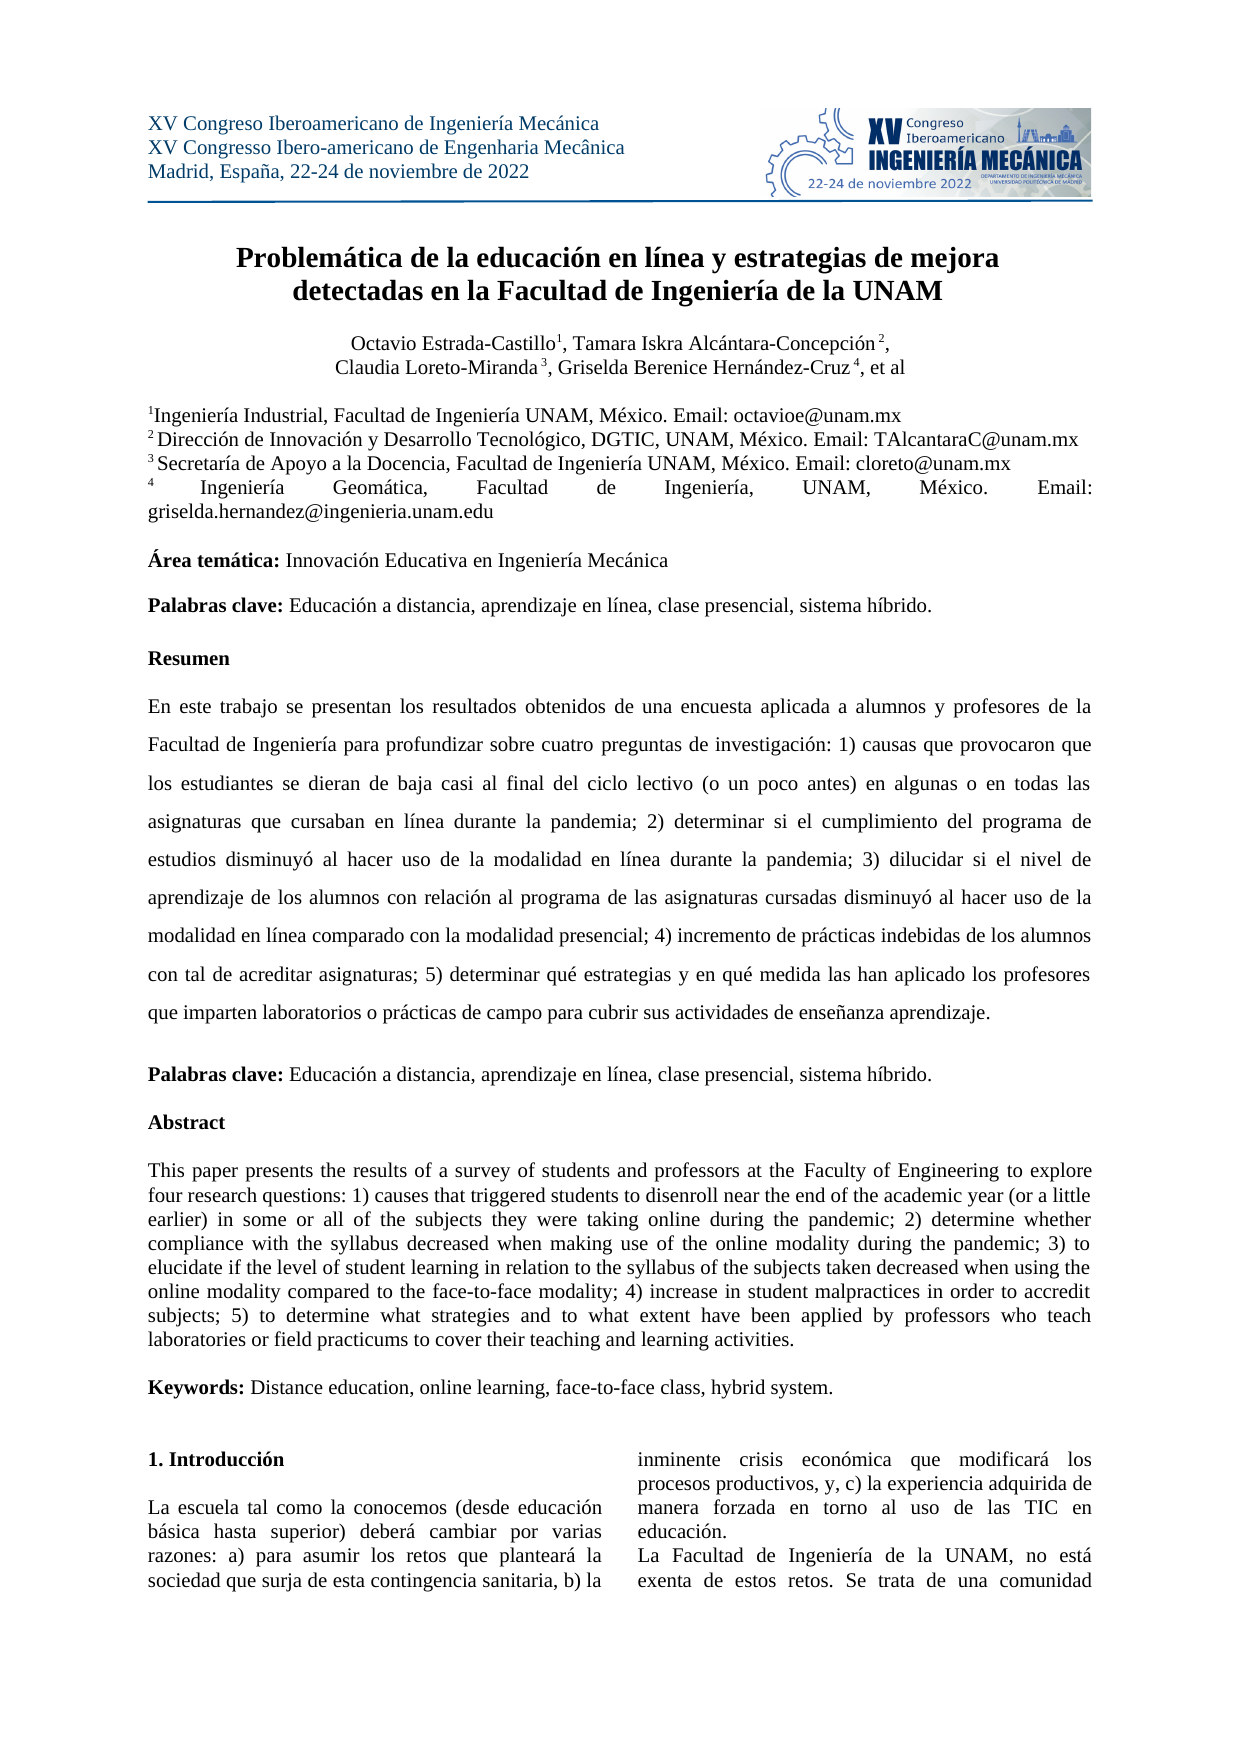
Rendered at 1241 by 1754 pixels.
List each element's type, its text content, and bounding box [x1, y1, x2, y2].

text Claudia Loreto-Miranda 3, Griselda Berenice Hernández-Cruz 4, et al [148, 355, 1092, 379]
text La escuela tal como la conocemos (desde educación básica hasta superior) deberá cambiar por varias razones: a) para asumir los retos que planteará la sociedad que surja de esta contingencia sanitaria, b) la inminente crisis económica que modificará los procesos productivos, y, c) la experiencia adquirida de manera forzada en torno al uso de las TIC en educación. [637, 1447, 1092, 1543]
text 1Ingeniería Industrial, Facultad de Ingeniería UNAM, México. Email: octavioe@unam.mx [148, 403, 1092, 427]
text Abstract [148, 1110, 1117, 1134]
text La escuela tal como la conocemos (desde educación básica hasta superior) deberá cambiar por varias razones: a) para asumir los retos que planteará la sociedad que surja de esta contingencia sanitaria, b) la inminente crisis económica que modificará los procesos productivos, y, c) la experiencia adquirida de manera forzada en torno al uso de las TIC en educación. [148, 1495, 603, 1592]
text Keywords: Distance education, online learning, face-to-face class, hybrid system. [148, 1375, 1092, 1399]
text detectadas en la Facultad de Ingeniería de la UNAM [148, 273, 1087, 307]
text Palabras clave: Educación a distancia, aprendizaje en línea, clase presencial, sistema híbrido. [148, 593, 1092, 617]
text 4 Ingeniería Geomática, Facultad de Ingeniería, UNAM, México. Email: griselda.hernandez@ingenieria.unam.edu [148, 475, 1092, 523]
text 3 Secretaría de Apoyo a la Docencia, Facultad de Ingeniería UNAM, México. Email: cloreto@unam.mx [148, 451, 1092, 475]
text This paper presents the results of a survey of students and professors at the Faculty of Engineering to explore four research questions: 1) causes that triggered students to disenroll near the end of the academic year (or a little earlier) in some or all of the subjects they were taking online during the pandemic; 2) determine whether compliance with the syllabus decreased when making use of the online modality during the pandemic; 3) to elucidate if the level of student learning in relation to the syllabus of the subjects taken decreased when using the online modality compared to the face-to-face modality; 4) increase in student malpractices in order to accredit subjects; 5) to determine what strategies and to what extent have been applied by professors who teach laboratories or field practicums to cover their teaching and learning activities. [148, 1158, 1092, 1351]
picture [759, 108, 1092, 197]
subtitle Introducción [148, 1447, 603, 1471]
text Palabras clave: Educación a distancia, aprendizaje en línea, clase presencial, sistema híbrido. [148, 1062, 1092, 1086]
text En este trabajo se presentan los resultados obtenidos de una encuesta aplicada a alumnos y profesores de la Facultad de Ingeniería para profundizar sobre cuatro preguntas de investigación: 1) causas que provocaron que los estudiantes se dieran de baja casi al final del ciclo lectivo (o un poco antes) en algunas o en todas las asignaturas que cursaban en línea durante la pandemia; 2) determinar si el cumplimiento del programa de estudios disminuyó al hacer uso de la modalidad en línea durante la pandemia; 3) dilucidar si el nivel de aprendizaje de los alumnos con relación al programa de las asignaturas cursadas disminuyó al hacer uso de la modalidad en línea comparado con la modalidad presencial; 4) incremento de prácticas indebidas de los alumnos con tal de acreditar asignaturas; 5) determinar qué estrategias y en qué medida las han aplicado los profesores que imparten laboratorios o prácticas de campo para cubrir sus actividades de enseñanza aprendizaje. [148, 694, 1092, 1024]
text Área temática: Innovación Educativa en Ingeniería Mecánica [148, 547, 1092, 572]
text 2 Dirección de Innovación y Desarrollo Tecnológico, DGTIC, UNAM, México. Email: TAlcantaraC@unam.mx [148, 427, 1092, 451]
text Resumen [148, 646, 1092, 670]
text Octavio Estrada-Castillo1, Tamara Iskra Alcántara-Concepción 2, [148, 331, 1092, 355]
text Problemática de la educación en línea y estrategias de mejora [148, 240, 1087, 273]
